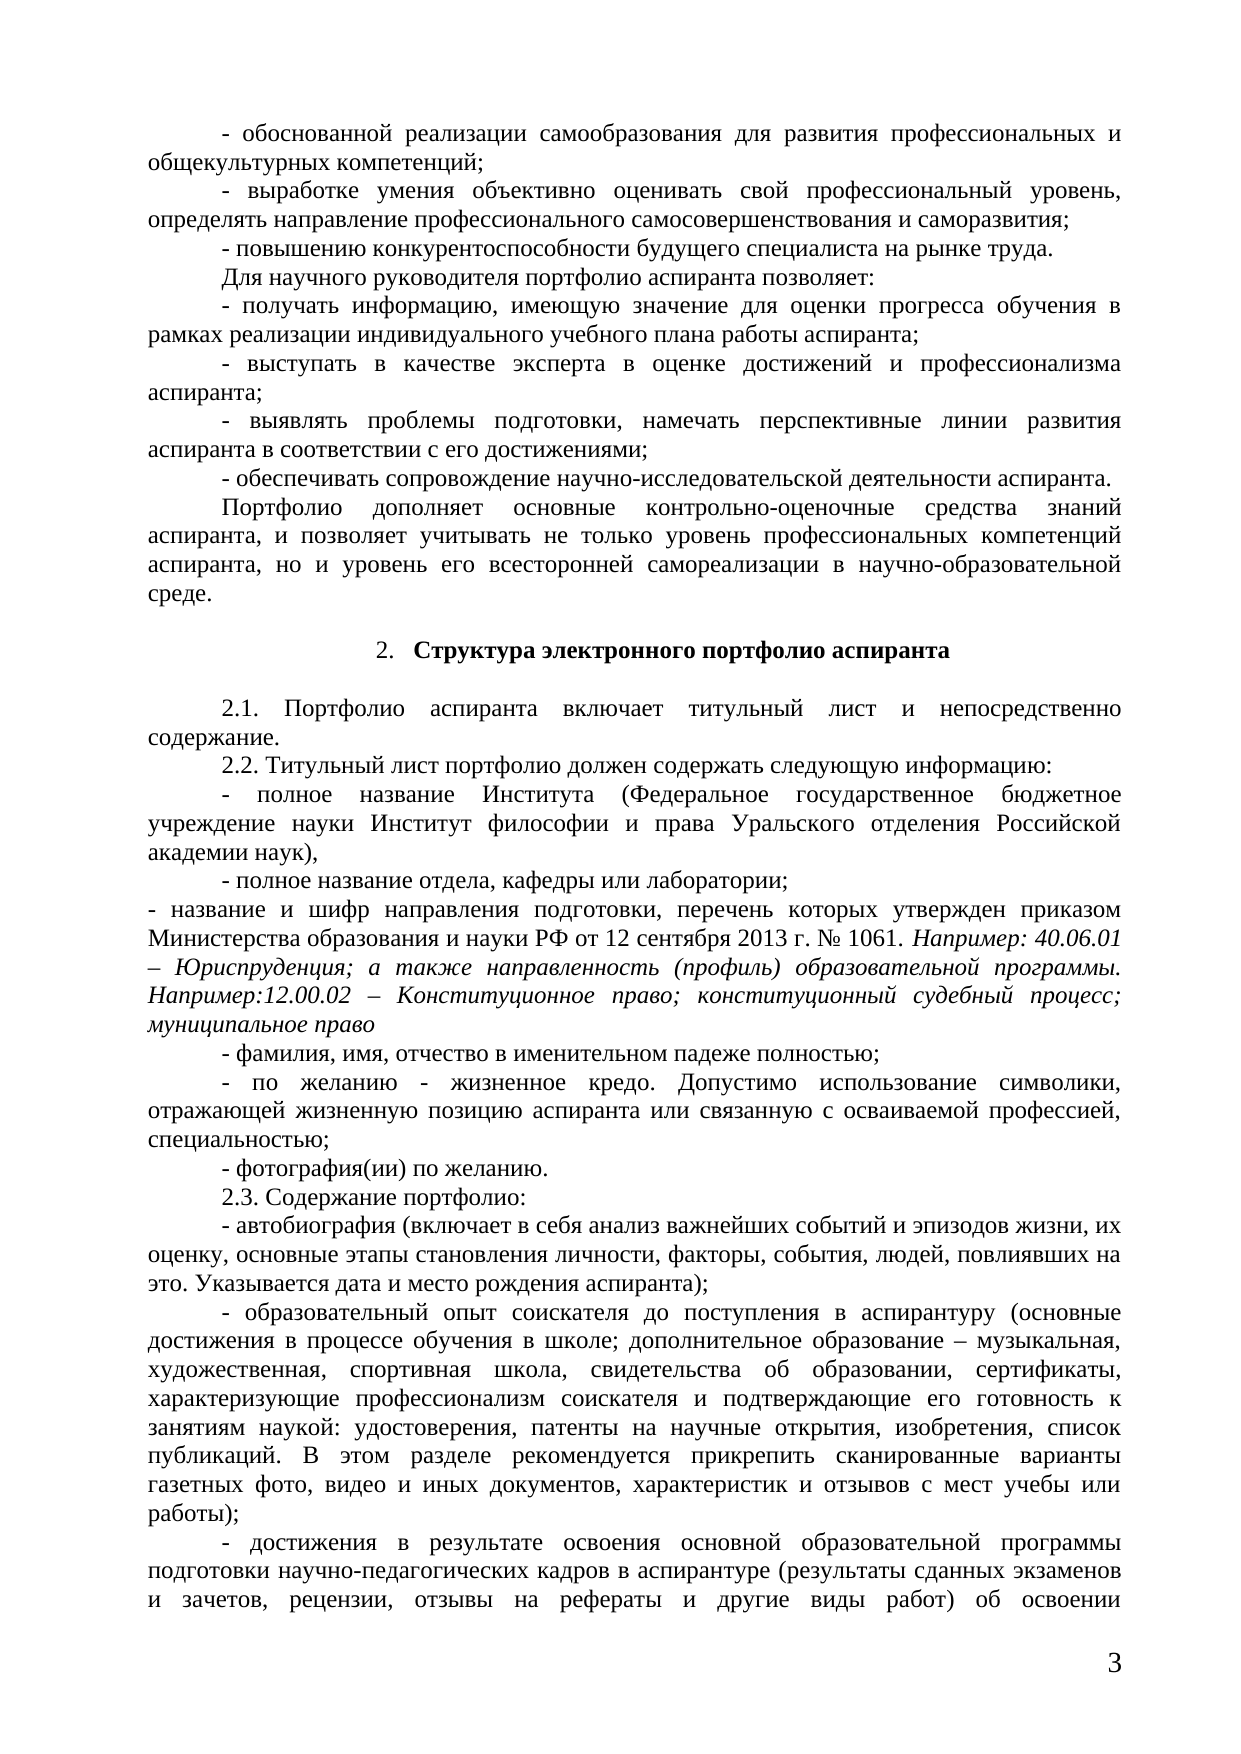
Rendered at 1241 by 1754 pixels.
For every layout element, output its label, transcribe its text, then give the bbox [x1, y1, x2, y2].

text - выявлять проблемы подготовки, намечать перспективные линии развития аспиранта в соответствии с его достижениями; [148, 406, 1122, 463]
text 2.2. Титульный лист портфолио должен содержать следующую информацию: [148, 751, 1122, 779]
text 2.1. Портфолио аспиранта включает титульный лист и непосредственно содержание. [148, 693, 1122, 751]
text 2.3. Содержание портфолио: [148, 1182, 1122, 1211]
text - фотография(ии) по желанию. [148, 1153, 1122, 1182]
text Портфолио дополняет основные контрольно-оценочные средства знаний аспиранта, и позволяет учитывать не только уровень профессиональных компетенций аспиранта, но и уровень его всесторонней самореализации в научно-образовательной среде. [148, 492, 1122, 607]
text - выработке умения объективно оценивать свой профессиональный уровень, определять направление профессионального самосовершенствования и саморазвития; [148, 176, 1122, 233]
text - полное название отдела, кафедры или лаборатории; [148, 866, 1122, 894]
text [148, 1527, 1122, 1613]
text - фамилия, имя, отчество в именительном падеже полностью; [148, 1038, 1122, 1067]
list Структура электронного портфолио аспиранта [204, 636, 1122, 664]
text - полное название Института (Федеральное государственное бюджетное учреждение науки Институт философии и права Уральского отделения Российской академии наук), [148, 779, 1122, 866]
text - обеспечивать сопровождение научно-исследовательской деятельности аспиранта. [148, 463, 1122, 492]
text - автобиография (включает в себя анализ важнейших событий и эпизодов жизни, их оценку, основные этапы становления личности, факторы, события, людей, повлиявших на это. Указывается дата и место рождения аспиранта); [148, 1211, 1122, 1297]
text - обоснованной реализации самообразования для развития профессиональных и общекультурных компетенций; [148, 118, 1122, 176]
text Для научного руководителя портфолио аспиранта позволяет: [148, 262, 1122, 291]
text - выступать в качестве эксперта в оценке достижений и профессионализма аспиранта; [148, 348, 1122, 406]
text - по желанию - жизненное кредо. Допустимо использование символики, отражающей жизненную позицию аспиранта или связанную с осваиваемой профессией, специальностью; [148, 1067, 1122, 1153]
text - повышению конкурентоспособности будущего специалиста на рынке труда. [148, 233, 1122, 262]
text - получать информацию, имеющую значение для оценки прогресса обучения в рамках реализации индивидуального учебного плана работы аспиранта; [148, 291, 1122, 348]
text - образовательный опыт соискателя до поступления в аспирантуру (основные достижения в процессе обучения в школе; дополнительное образование – музыкальная, художественная, спортивная школа, свидетельства об образовании, сертификаты, характеризующие профессионализм соискателя и подтверждающие его готовность к занятиям наукой: удостоверения, патенты на научные открытия, изобретения, список публикаций. В этом разделе рекомендуется прикрепить сканированные варианты газетных фото, видео и иных документов, характеристик и отзывов с мест учебы или работы); [148, 1297, 1122, 1527]
text - название и шифр направления подготовки, перечень которых утвержден приказом Министерства образования и науки РФ от 12 сентября . № 1061. Например: 40.06.01 – Юриспруденция; а также направленность (профиль) образовательной программы. Например:12.00.02 – Конституционное право; конституционный судебный процесс; муниципальное право [148, 894, 1122, 1038]
